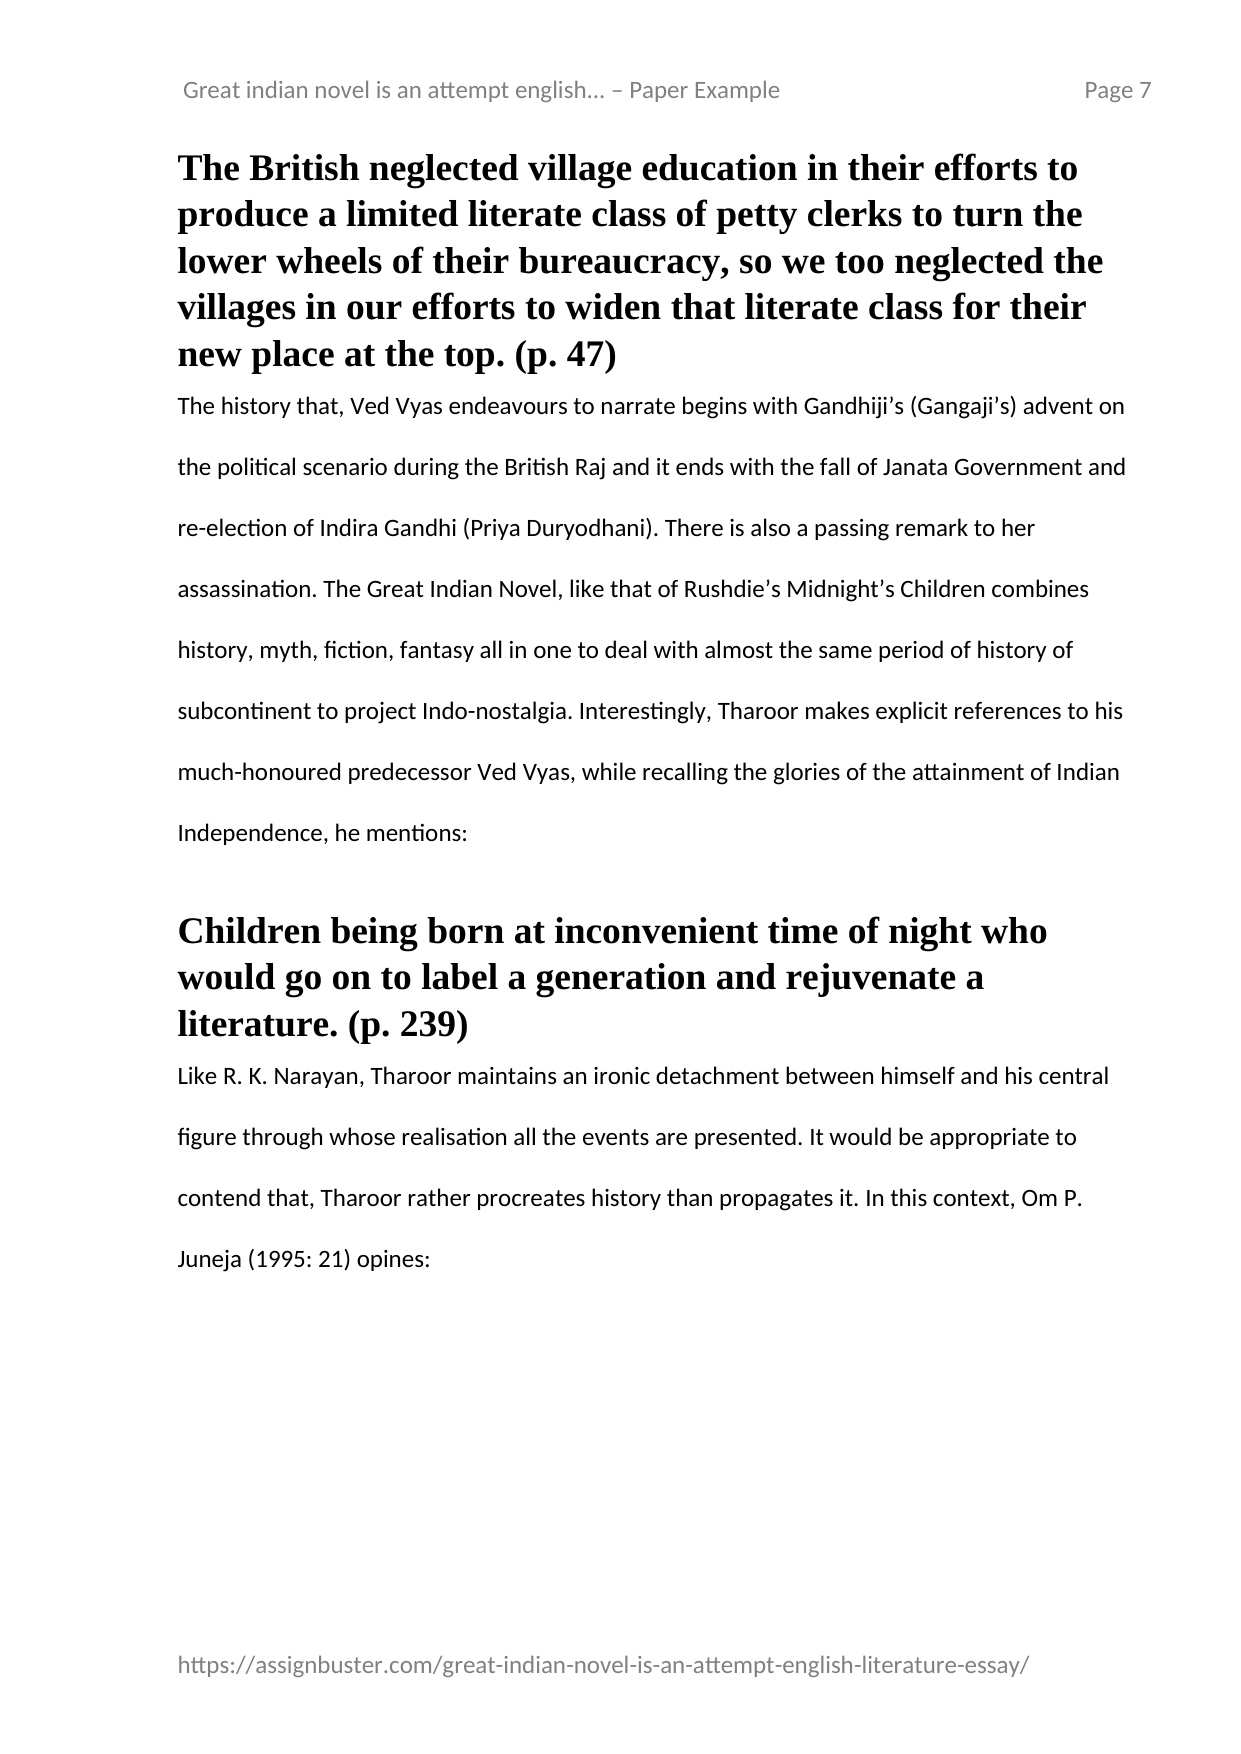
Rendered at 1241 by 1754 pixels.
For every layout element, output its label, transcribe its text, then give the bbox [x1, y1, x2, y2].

subtitle Children being born at inconvenient time of night who would go on to label a generation and rejuvenate a literature. (p. 239) [177, 908, 1152, 1044]
text The history that, Ved Vyas endeavours to narrate begins with Gandhiji’s (Gangaji’s) advent on the political scenario during the British Raj and it ends with the fall of Janata Government and re-election of Indira Gandhi (Priya Duryodhani). There is also a passing remark to her assassination. The Great Indian Novel, like that of Rushdie’s Midnight’s Children combines history, myth, fiction, fantasy all in one to deal with almost the same period of history of subcontinent to project Indo-nostalgia. Interestingly, Tharoor makes explicit references to his much-honoured predecessor Ved Vyas, while recalling the glories of the attainment of Indian Independence, he mentions: [177, 390, 1152, 848]
subtitle The British neglected village education in their efforts to produce a limited literate class of petty clerks to turn the lower wheels of their bureaucracy, so we too neglected the villages in our efforts to widen that literate class for their new place at the top. (p. 47) [177, 145, 1152, 374]
text Like R. K. Narayan, Tharoor maintains an ironic detachment between himself and his central figure through whose realisation all the events are presented. It would be appropriate to contend that, Tharoor rather procreates history than propagates it. In this context, Om P. Juneja (1995: 21) opines: [177, 1060, 1152, 1274]
